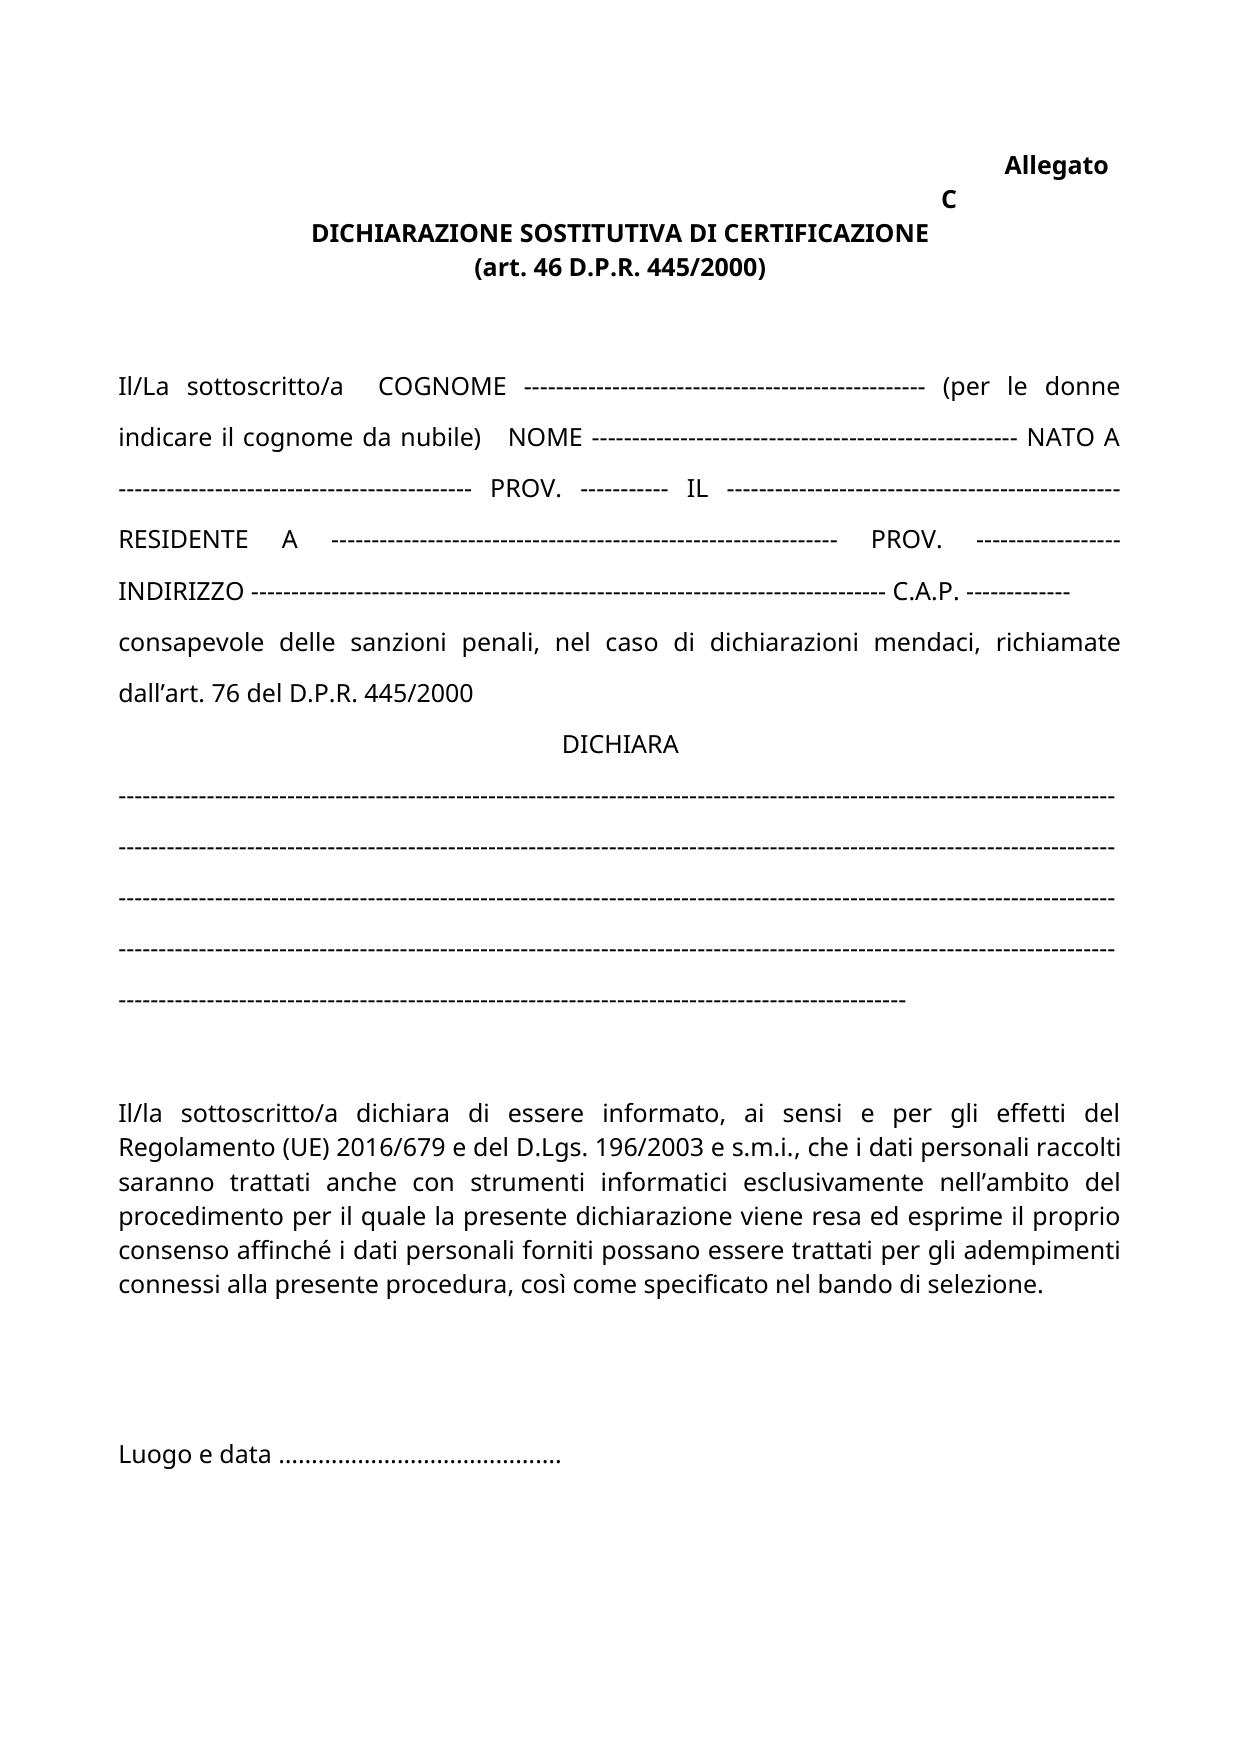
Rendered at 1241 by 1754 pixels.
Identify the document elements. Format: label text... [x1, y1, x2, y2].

text DICHIARAZIONE SOSTITUTIVA DI CERTIFICAZIONE [118, 216, 1122, 250]
text Allegato C [941, 148, 1122, 216]
text (art. 46 D.P.R. 445/2000) [118, 250, 1122, 284]
text Il/la sottoscritto/a dichiara di essere informato, ai sensi e per gli effetti del Regolamento (UE) 2016/679 e del D.Lgs. 196/2003 e s.m.i., che i dati personali raccolti saranno trattati anche con strumenti informatici esclusivamente nell’ambito del procedimento per il quale la presente dichiarazione viene resa ed esprime il proprio consenso affinché i dati personali forniti possano essere trattati per gli adempimenti connessi alla presente procedura, così come specificato nel bando di selezione. [118, 1096, 1122, 1300]
text DICHIARA [118, 726, 1122, 760]
text Il/La sottoscritto/a COGNOME -------------------------------------------------- (per le donne indicare il cognome da nubile) NOME ----------------------------------------------------- NATO A -------------------------------------------- PROV. ----------- IL ------------------------------------------------- RESIDENTE A --------------------------------------------------------------- PROV. ------------------INDIRIZZO ------------------------------------------------------------------------------- C.A.P. ------------- [118, 369, 1122, 607]
text Luogo e data ……………………………………. [118, 1437, 1122, 1471]
text ------------------------------------------------------------------------------------------------------------------------------------------------------------------------------------------------------------------------------------------------------------------------------------------------------------------------------------------------------------------------------------------------------------------------------------------------------------------------------------------------------------------------------------------------------------------------------------------------------------------ [118, 777, 1122, 1016]
text consapevole delle sanzioni penali, nel caso di dichiarazioni mendaci, richiamate dall’art. 76 del D.P.R. 445/2000 [118, 624, 1122, 709]
